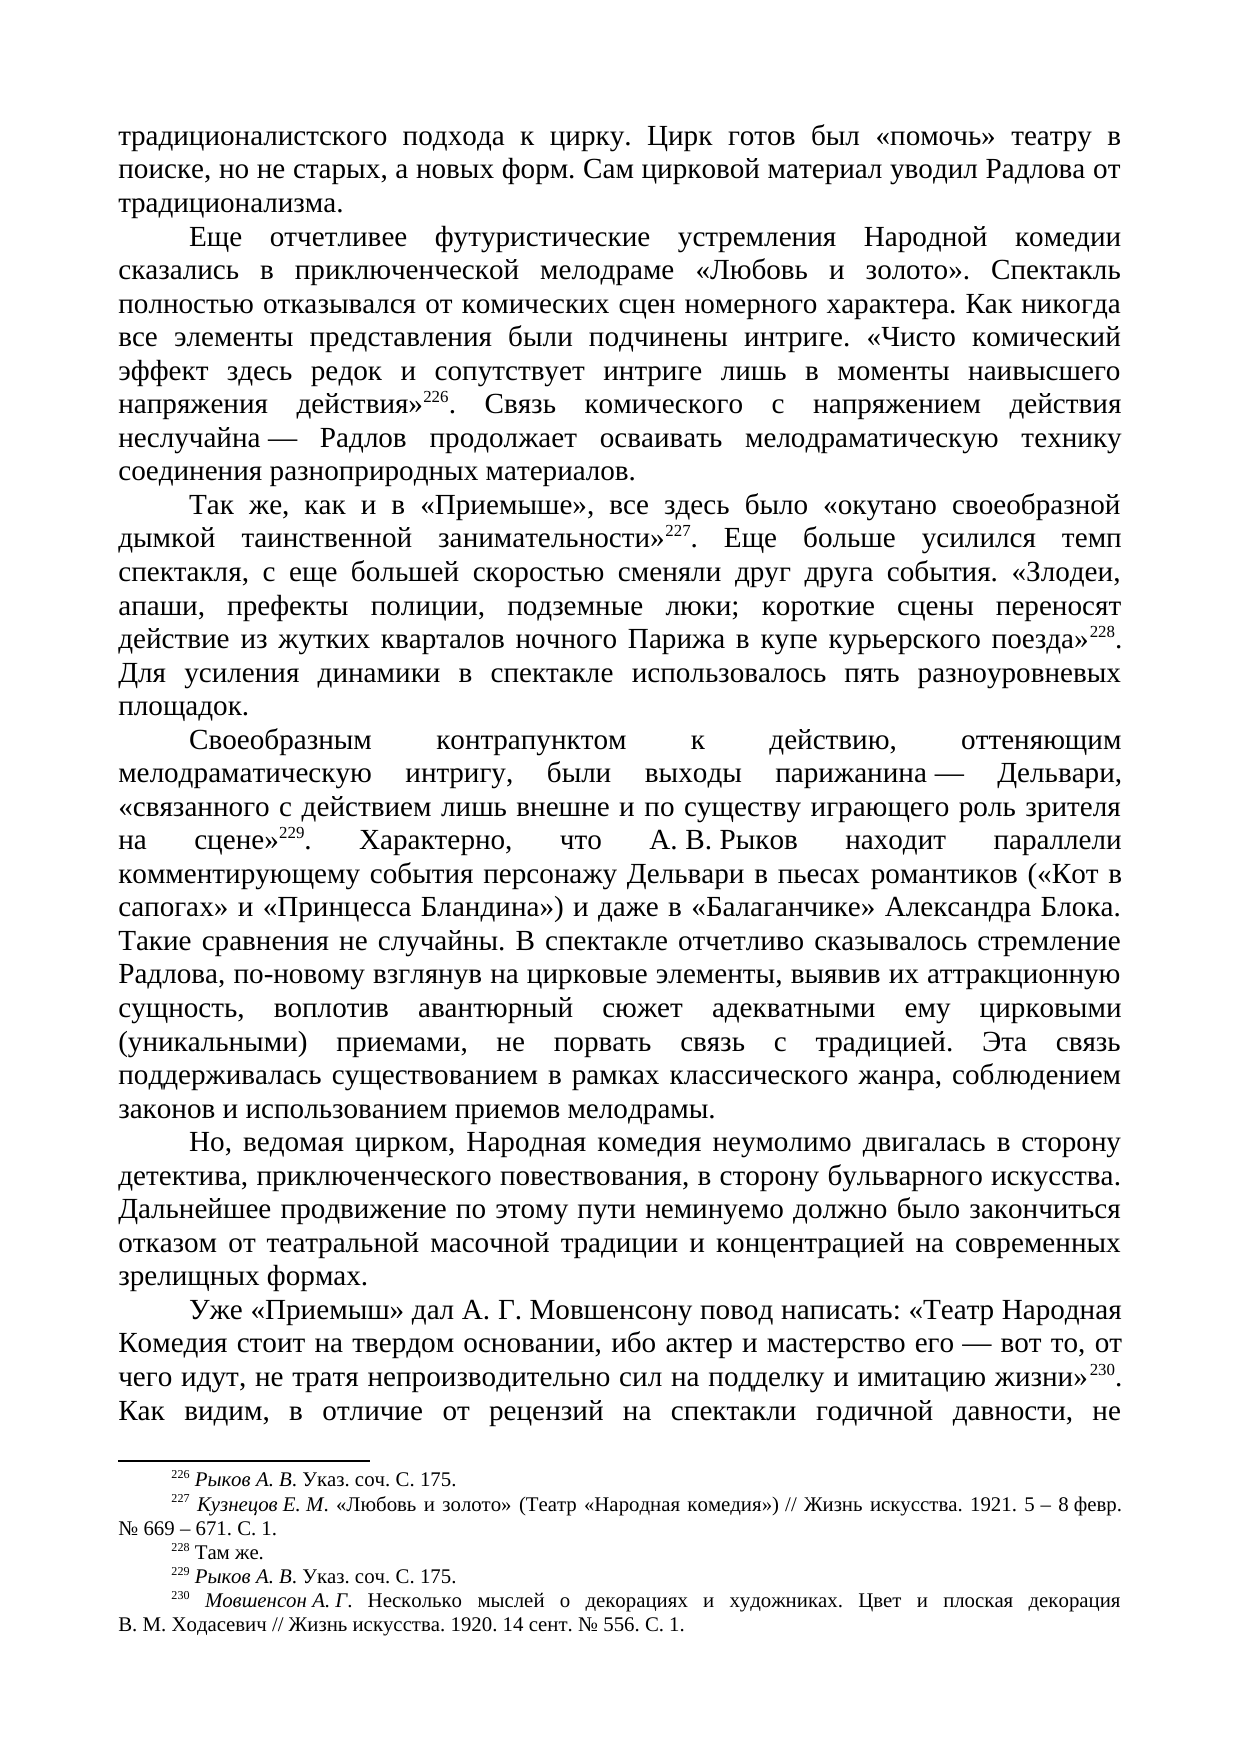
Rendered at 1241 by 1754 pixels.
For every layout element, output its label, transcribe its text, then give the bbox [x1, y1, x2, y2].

text Но, ведомая цирком, Народная комедия неумолимо двигалась в сторону детектива, приключенческого повествования, в сторону бульварного искусства. Дальнейшее продвижение по этому пути неминуемо должно было закончиться отказом от театральной масочной традиции и концентрацией на современных зрелищных формах. [118, 1124, 1122, 1292]
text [118, 1292, 1122, 1426]
text Еще отчетливее футуристические устремления Народной комедии сказались в приключенческой мелодраме «Любовь и золото». Спектакль полностью отказывался от комических сцен номерного характера. Как никогда все элементы представления были подчинены интриге. «Чисто комический эффект здесь редок и сопутствует интриге лишь в моменты наивысшего напряжения действия». Связь комического с напряжением действия неслучайна — Радлов продолжает осваивать мелодраматическую технику соединения разноприродных материалов. [118, 219, 1122, 487]
text Так же, как и в «Приемыше», все здесь было «окутано своеобразной дымкой таинственной занимательности». Еще больше усилился темп спектакля, с еще большей скоростью сменяли друг друга события. «Злодеи, апаши, префекты полиции, подземные люки; короткие сцены переносят действие из жутких кварталов ночного Парижа в купе курьерского поезда». Для усиления динамики в спектакле использовалось пять разноуровневых площадок. [118, 487, 1122, 722]
text Своеобразным контрапунктом к действию, оттеняющим мелодраматическую интригу, были выходы парижанина — Дельвари, «связанного с действием лишь внешне и по существу играющего роль зрителя на сцене». Характерно, что А. В. Рыков находит параллели комментирующему события персонажу Дельвари в пьесах {82} романтиков («Кот в сапогах» и «Принцесса Бландина») и даже в «Балаганчике» Александра Блока. Такие сравнения не случайны. В спектакле отчетливо сказывалось стремление Радлова, по-новому взглянув на цирковые элементы, выявив их аттракционную сущность, воплотив авантюрный сюжет адекватными ему цирковыми (уникальными) приемами, не порвать связь с традицией. Эта связь поддерживалась существованием в рамках классического жанра, соблюдением законов и использованием приемов мелодрамы. [118, 722, 1122, 1124]
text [118, 118, 1122, 219]
